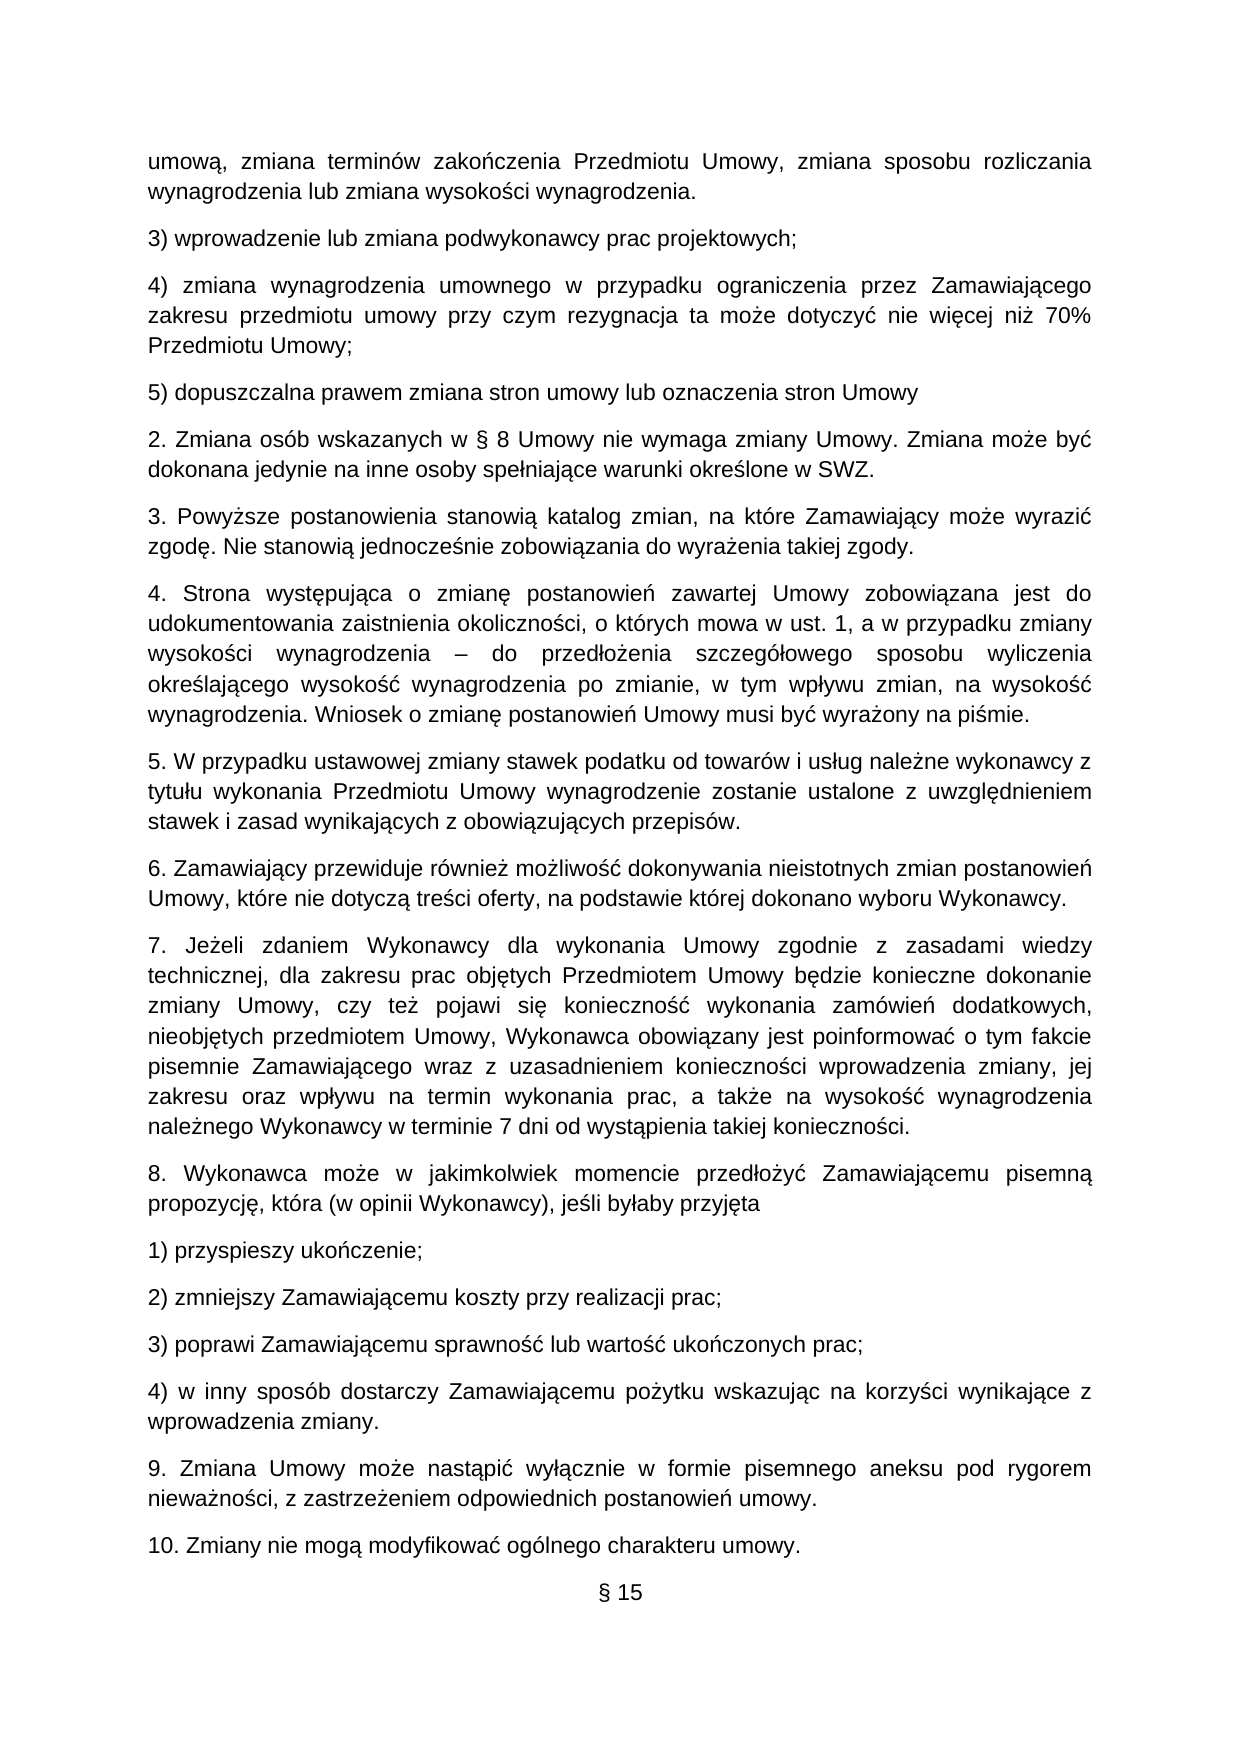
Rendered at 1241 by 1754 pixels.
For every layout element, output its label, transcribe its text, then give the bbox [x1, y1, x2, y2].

text 9. Zmiana Umowy może nastąpić wyłącznie w formie pisemnego aneksu pod rygorem nieważności, z zastrzeżeniem odpowiednich postanowień umowy. [148, 1455, 1093, 1511]
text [148, 148, 1093, 204]
text 4. Strona występująca o zmianę postanowień zawartej Umowy zobowiązana jest do udokumentowania zaistnienia okoliczności, o których mowa w ust. 1, a w przypadku zmiany wysokości wynagrodzenia – do przedłożenia szczegółowego sposobu wyliczenia określającego wysokość wynagrodzenia po zmianie, w tym wpływu zmian, na wysokość wynagrodzenia. Wniosek o zmianę postanowień Umowy musi być wyrażony na piśmie. [148, 580, 1093, 727]
text 10. Zmiany nie mogą modyfikować ogólnego charakteru umowy. [148, 1532, 1093, 1558]
text 5. W przypadku ustawowej zmiany stawek podatku od towarów i usług należne wykonawcy z tytułu wykonania Przedmiotu Umowy wynagrodzenie zostanie ustalone z uwzględnieniem stawek i zasad wynikających z obowiązujących przepisów. [148, 748, 1093, 834]
text § 15 [148, 1579, 1093, 1605]
text 7. Jeżeli zdaniem Wykonawcy dla wykonania Umowy zgodnie z zasadami wiedzy technicznej, dla zakresu prac objętych Przedmiotem Umowy będzie konieczne dokonanie zmiany Umowy, czy też pojawi się konieczność wykonania zamówień dodatkowych, nieobjętych przedmiotem Umowy, Wykonawca obowiązany jest poinformować o tym fakcie pisemnie Zamawiającego wraz z uzasadnieniem konieczności wprowadzenia zmiany, jej zakresu oraz wpływu na termin wykonania prac, a także na wysokość wynagrodzenia należnego Wykonawcy w terminie 7 dni od wystąpienia takiej konieczności. [148, 932, 1093, 1139]
text 4) w inny sposób dostarczy Zamawiającemu pożytku wskazując na korzyści wynikające z wprowadzenia zmiany. [148, 1378, 1093, 1434]
text 5) dopuszczalna prawem zmiana stron umowy lub oznaczenia stron Umowy [148, 379, 1093, 405]
text 3) wprowadzenie lub zmiana podwykonawcy prac projektowych; [148, 225, 1093, 251]
text 4) zmiana wynagrodzenia umownego w przypadku ograniczenia przez Zamawiającego zakresu przedmiotu umowy przy czym rezygnacja ta może dotyczyć nie więcej niż 70% Przedmiotu Umowy; [148, 272, 1093, 358]
text 8. Wykonawca może w jakimkolwiek momencie przedłożyć Zamawiającemu pisemną propozycję, która (w opinii Wykonawcy), jeśli byłaby przyjęta [148, 1160, 1093, 1217]
text 1) przyspieszy ukończenie; [148, 1237, 1093, 1263]
text 2) zmniejszy Zamawiającemu koszty przy realizacji prac; [148, 1284, 1093, 1310]
text 3. Powyższe postanowienia stanowią katalog zmian, na które Zamawiający może wyrazić zgodę. Nie stanowią jednocześnie zobowiązania do wyrażenia takiej zgody. [148, 503, 1093, 559]
text 3) poprawi Zamawiającemu sprawność lub wartość ukończonych prac; [148, 1331, 1093, 1357]
text 2. Zmiana osób wskazanych w § 8 Umowy nie wymaga zmiany Umowy. Zmiana może być dokonana jedynie na inne osoby spełniające warunki określone w SWZ. [148, 426, 1093, 482]
text 6. Zamawiający przewiduje również możliwość dokonywania nieistotnych zmian postanowień Umowy, które nie dotyczą treści oferty, na podstawie której dokonano wyboru Wykonawcy. [148, 855, 1093, 911]
